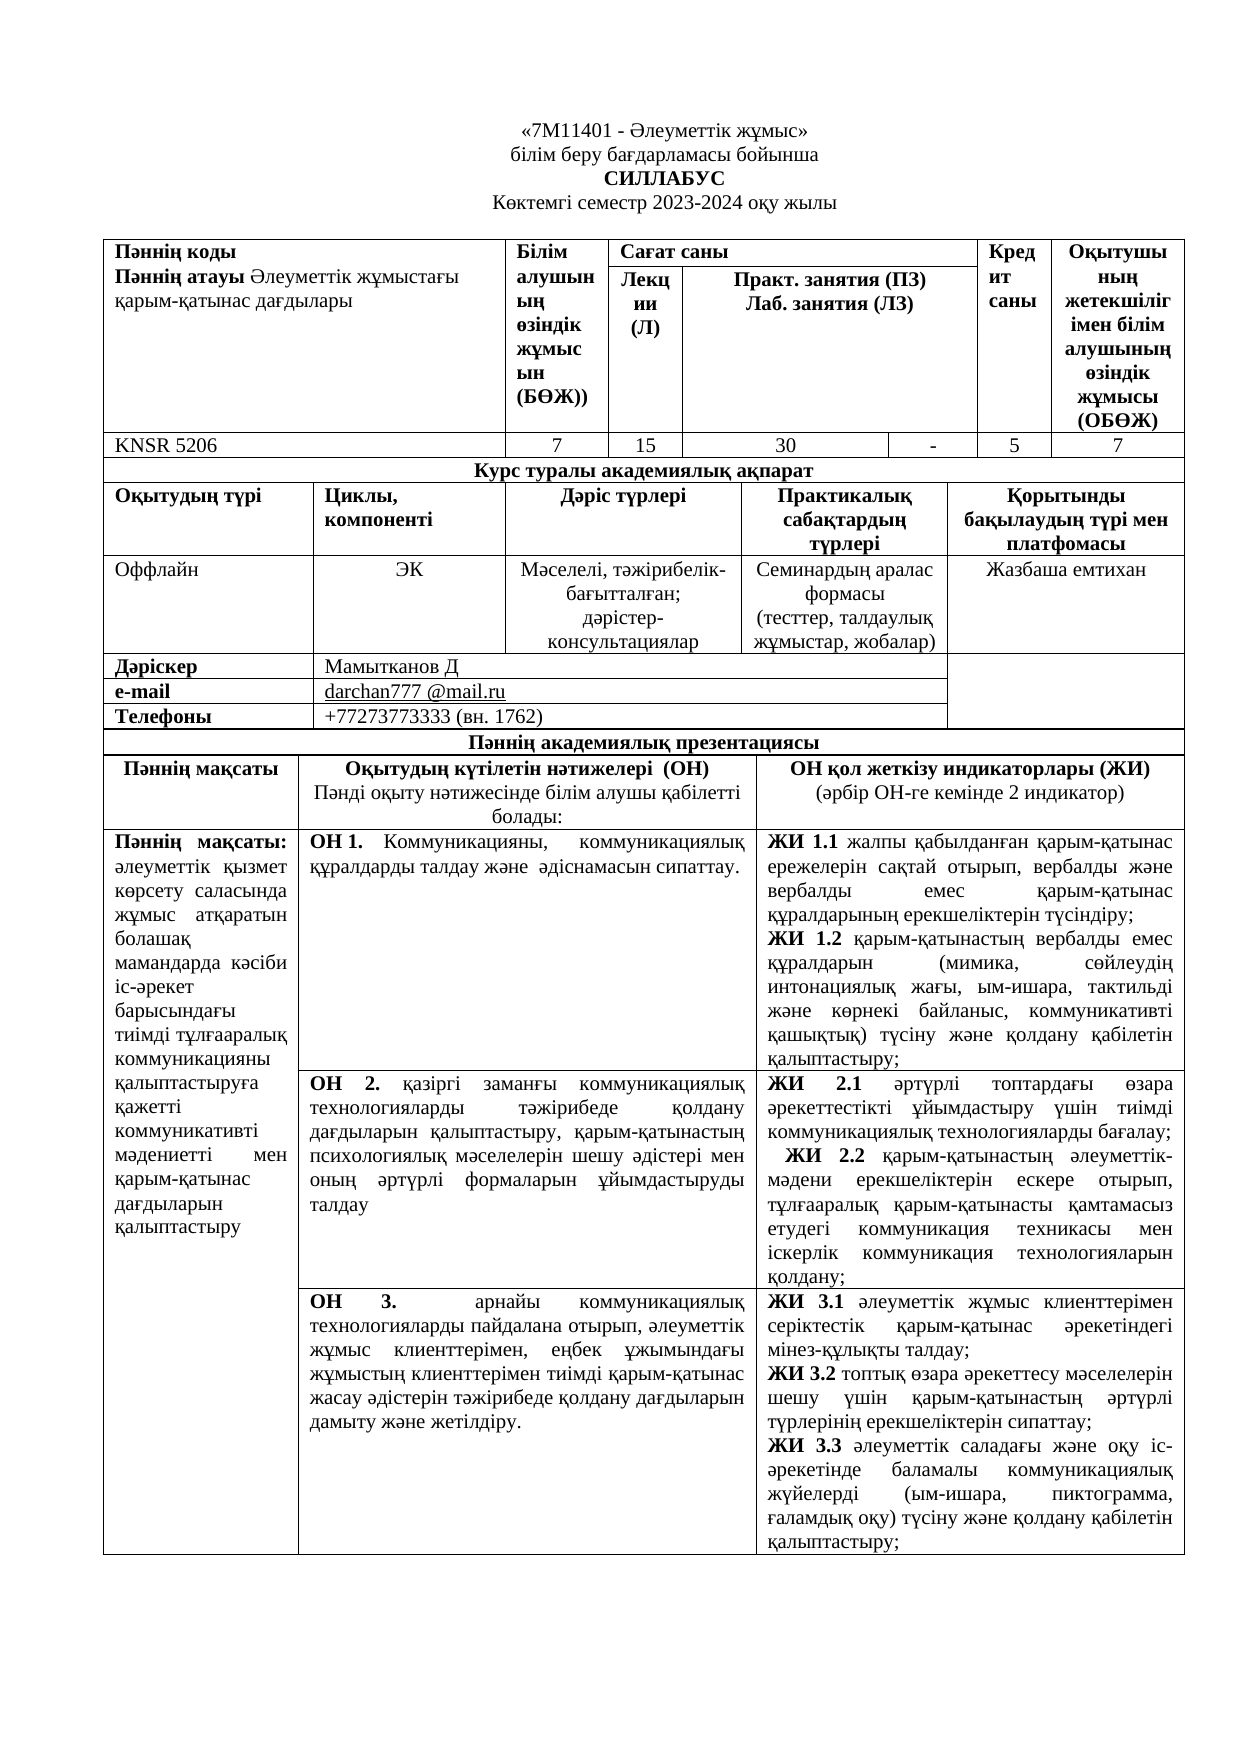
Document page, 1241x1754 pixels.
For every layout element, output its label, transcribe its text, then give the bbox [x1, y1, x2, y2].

table_cell 15 [609, 433, 682, 457]
table_cell Дәріскер [104, 654, 313, 678]
table_cell ЭК [314, 556, 505, 653]
table_header Білім алушының өзіндік жұмысын (БӨЖ)) [506, 240, 608, 432]
table_cell Циклы, компоненті [314, 483, 505, 555]
table_cell KNSR 5206 [104, 433, 505, 457]
table_header Сағат саны [609, 240, 977, 266]
table_cell Қорытынды бақылаудың түрі мен платфомасы [948, 483, 1184, 555]
table_cell ОН 2. қазіргі заманғы коммуникациялық технологияларды тәжірибеде қолдану дағдыларын қалыптастыру, қарым-қатынастың психологиялық мәселелерін шешу әдістері мен оның әртүрлі формаларын ұйымдастыруды талдау [299, 1071, 756, 1288]
table_cell Оқытудың түрі [104, 483, 313, 555]
table_cell Жазбаша емтихан [948, 556, 1184, 653]
table_cell ОН 3. арнайы коммуникациялық технологияларды пайдалана отырып, әлеуметтік жұмыс клиенттерімен, еңбек ұжымындағы жұмыстың клиенттерімен тиімді қарым-қатынас жасау әдістерін тәжірибеде қолдану дағдыларын дамыту және жетілдіру. [299, 1289, 756, 1553]
table_cell ЖИ 3.1 әлеуметтік жұмыс клиенттерімен серіктестік қарым-қатынас әрекетіндегі мінез-құлықты талдау; ЖИ 3.2 топтық өзара әрекеттесу мәселелерін шешу үшін қарым-қатынастың әртүрлі түрлерінің ерекшеліктерін сипаттау; ЖИ 3.3 әлеуметтік саладағы және оқу іс-әрекетінде баламалы коммуникациялық жүйелерді (ым-ишара, пиктограмма, ғаламдық оқу) түсіну және қолдану қабілетін қалыптастыру; [757, 1289, 1184, 1553]
table_cell Мәселелі, тәжірибелік-бағытталған; дәрістер-консультациялар [506, 556, 741, 653]
table_header Оқытудың күтілетін нәтижелері (ОН) Пәнді оқыту нәтижесінде білім алушы қабілетті болады: [299, 756, 756, 828]
table_cell - [889, 433, 977, 457]
table_cell e-mail [104, 679, 313, 703]
table_cell Дәріс түрлері [506, 483, 741, 555]
table_cell Пәннің мақсаты: әлеуметтік қызмет көрсету саласында жұмыс атқаратын болашақ мамандарда кәсіби іс-әрекет барысындағы тиімді тұлғааралық коммуникацияны қалыптастыруға қажетті коммуникативті мәдениетті мен қарым-қатынас дағдыларын қалыптастыру [104, 830, 298, 1553]
table_cell Семинардың аралас формасы (тесттер, талдаулық жұмыстар, жобалар) [742, 556, 947, 653]
text СИЛЛАБУС [177, 166, 1152, 190]
text Көктемгі семестр 2023-2024 оқу жылы [177, 190, 1152, 214]
text «7М11401 - Әлеуметтік жұмыс» [177, 118, 1152, 142]
table_cell Практикалық сабақтардың түрлері [742, 483, 947, 555]
table_cell 5 [978, 433, 1051, 457]
table_cell ЖИ 1.1 жалпы қабылданған қарым-қатынас ережелерін сақтай отырып, вербалды және вербалды емес қарым-қатынас құралдарының ерекшеліктерін түсіндіру; ЖИ 1.2 қарым-қатынастың вербалды емес құралдарын (мимика, сөйлеудің интонациялық жағы, ым-ишара, тактильді және көрнекі байланыс, коммуникативті қашықтық) түсіну және қолдану қабілетін қалыптастыру; [757, 830, 1184, 1070]
table_cell Телефоны [104, 704, 313, 728]
table_cell 30 [683, 433, 888, 457]
table_header Пәннің академиялық презентациясы [104, 730, 1184, 754]
table_header Кредит саны [978, 240, 1051, 432]
table_cell Оффлайн [104, 556, 313, 653]
table_header Оқытушының жетекшілігімен білім алушының өзіндік жұмысы (ОБӨЖ) [1052, 240, 1184, 432]
text білім беру бағдарламасы бойынша [177, 142, 1152, 166]
table_cell Мамытканов Д [314, 654, 947, 678]
table_header Пәннің коды Пәннің атауы Әлеуметтік жұмыстағы қарым-қатынас дағдылары [104, 240, 505, 432]
table_cell darchan777 @mail.ru [314, 679, 947, 703]
table_cell Курс туралы академиялық ақпарат [104, 458, 1184, 482]
table_cell +77273773333 (вн. 1762) [314, 704, 947, 728]
table_cell ОН 1. Коммуникацияны, коммуникациялық құралдарды талдау және әдіснамасын сипаттау. [299, 830, 756, 1070]
table_cell 7 [1052, 433, 1184, 457]
table_cell ЖИ 2.1 әртүрлі топтардағы өзара әрекеттестікті ұйымдастыру үшін тиімді коммуникациялық технологияларды бағалау; ЖИ 2.2 қарым-қатынастың әлеуметтік-мәдени ерекшеліктерін ескере отырып, тұлғааралық қарым-қатынасты қамтамасыз етудегі коммуникация техникасы мен іскерлік коммуникация технологияларын қолдану; [757, 1071, 1184, 1288]
table_cell [948, 654, 1184, 728]
table_cell 7 [506, 433, 608, 457]
table_header Пәннің мақсаты [104, 756, 298, 828]
table_cell Практ. занятия (ПЗ) Лаб. занятия (ЛЗ) [683, 267, 977, 432]
table_cell Лекции (Л) [609, 267, 682, 432]
table_header ОН қол жеткізу индикаторлары (ЖИ) (әрбір ОН-ге кемінде 2 индикатор) [757, 756, 1184, 828]
